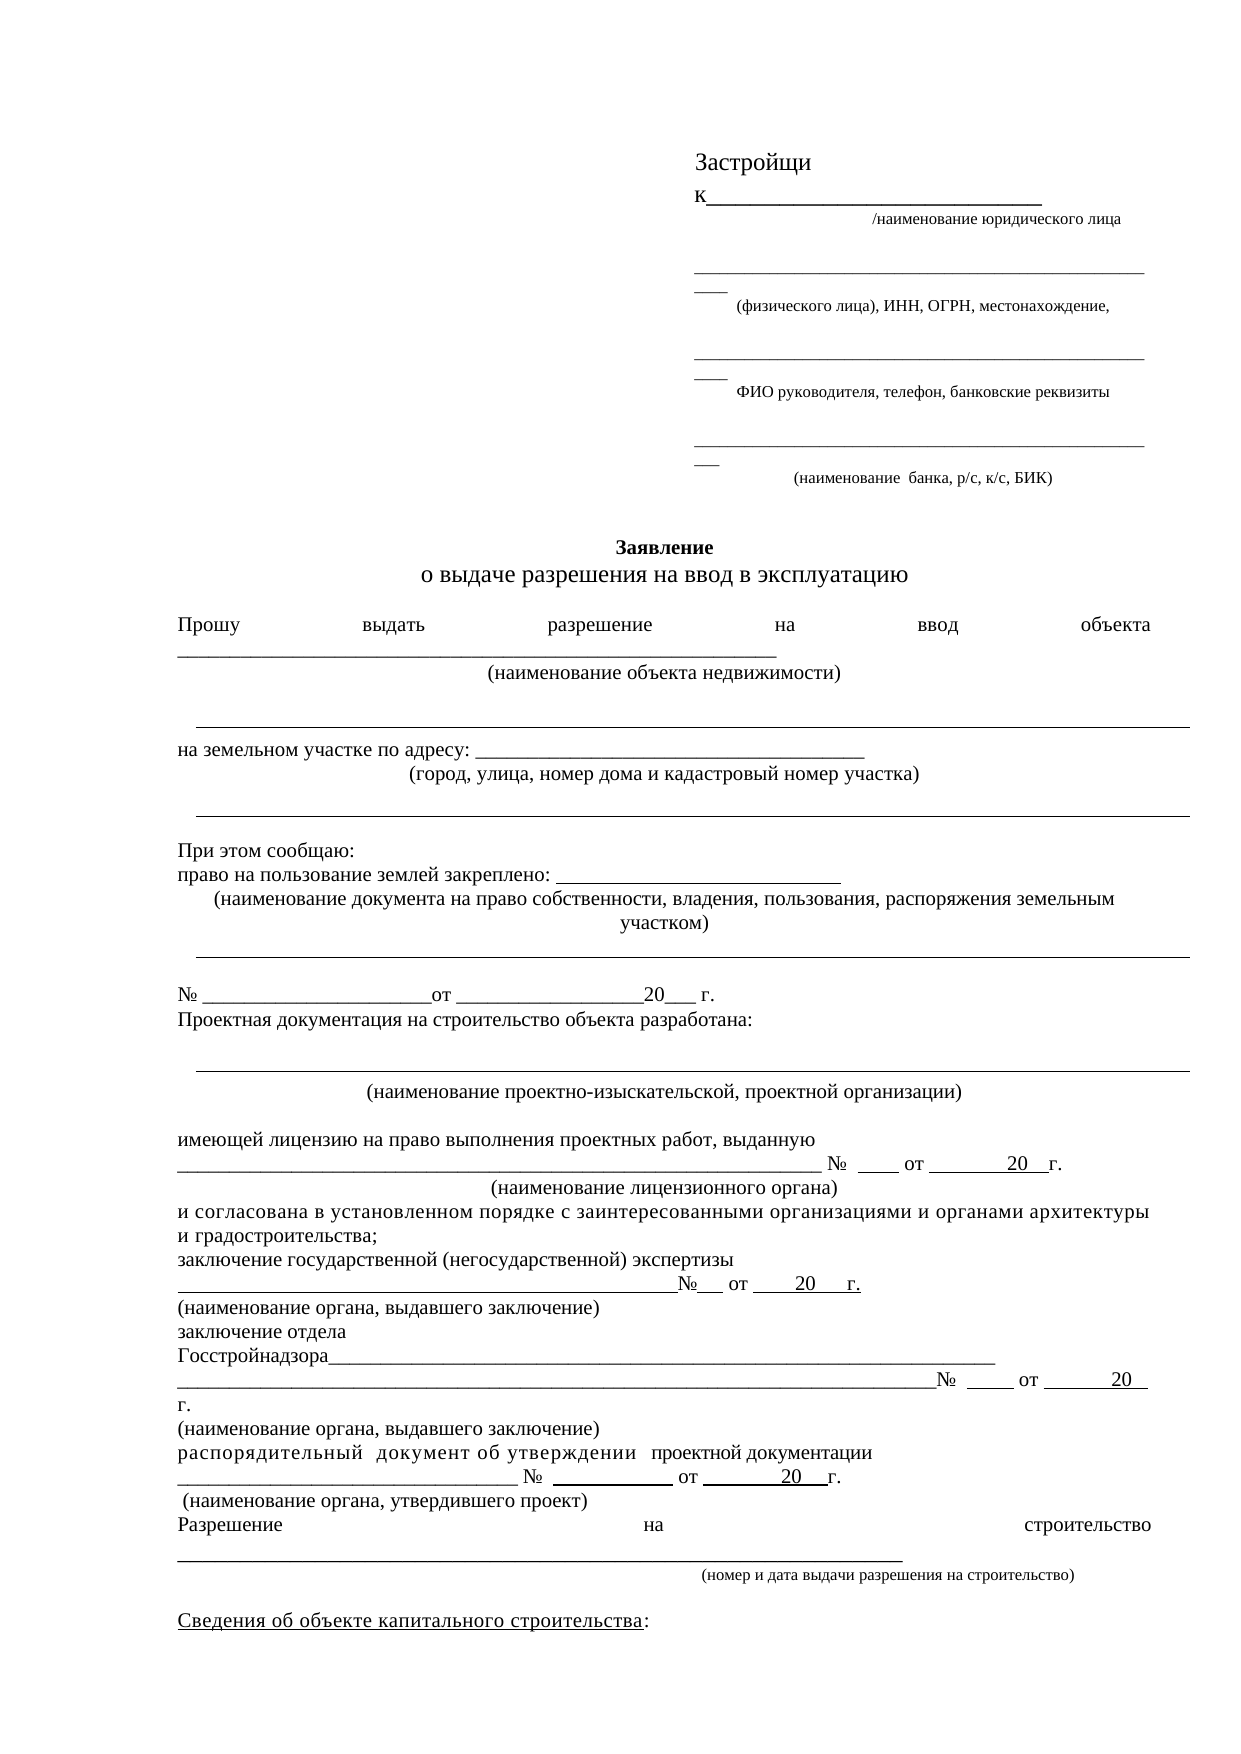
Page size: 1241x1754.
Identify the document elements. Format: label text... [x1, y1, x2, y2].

text __________________________________________________________ [694, 228, 1152, 295]
text (наименование проектно-изыскательской, проектной организации) [177, 1079, 1152, 1103]
text и согласована в установленном порядке с заинтересованными организациями и органами архитектуры и градостроительства; [177, 1199, 1152, 1247]
text (наименование банка, р/с, к/с, БИК) [694, 468, 1152, 487]
text /наименование юридического лица [694, 209, 1152, 228]
text (наименование лицензионного органа) [177, 1175, 1152, 1199]
text № от 20 г. [177, 1151, 1152, 1175]
text (наименование органа, выдавшего заключение) [177, 1295, 1152, 1319]
text _________________________________ № от 20 г. [177, 1464, 1152, 1488]
text _________________________________________________________ [694, 401, 1152, 468]
text (наименование документа на право собственности, владения, пользования, распоряжения земельным участком) [177, 886, 1152, 934]
text Прошу выдать разрешение на ввод объекта _________________________________________________________ [177, 612, 1152, 660]
text Сведения об объекте капитального строительства: [177, 1608, 1152, 1632]
text Заявление [177, 535, 1152, 559]
text заключение отдела Госстройнадзора________________________________________________________________ [177, 1319, 1152, 1367]
text (наименование органа, выдавшего заключение) [177, 1416, 1152, 1439]
text ФИО руководителя, телефон, банковские реквизиты [694, 382, 1152, 401]
text ___________№ от 20 г. [177, 1367, 1152, 1416]
text распорядительный документ об утверждении проектной документации [177, 1439, 1152, 1464]
text Застройщик_______________________ [694, 147, 1152, 209]
text Проектная документация на строительство объекта разработана: [177, 1006, 1152, 1031]
text __________________________________________________________ [694, 314, 1152, 382]
text (физического лица), ИНН, ОГРН, местонахождение, [694, 295, 1152, 314]
text № от 20 г. [177, 1271, 1152, 1295]
text заключение государственной (негосударственной) экспертизы [177, 1247, 1152, 1271]
text на земельном участке по адресу: _____________________________________ [177, 737, 1152, 761]
text (город, улица, номер дома и кадастровый номер участка) [177, 761, 1152, 814]
text При этом сообщаю: [177, 838, 1152, 862]
text № ______________________от __________________20___ г. [177, 982, 1152, 1006]
text право на пользование землей закреплено: [177, 862, 1152, 886]
text (наименование объекта недвижимости) [177, 660, 1152, 713]
text имеющей лицензию на право выполнения проектных работ, выданную [177, 1127, 1152, 1151]
text (номер и дата выдачи разрешения на строительство) [177, 1564, 1152, 1584]
text (наименование органа, утвердившего проект) [177, 1488, 1152, 1512]
text Разрешение на строительство __________________________________________________________ [177, 1512, 1152, 1564]
text о выдаче разрешения на ввод в эксплуатацию [177, 559, 1152, 588]
